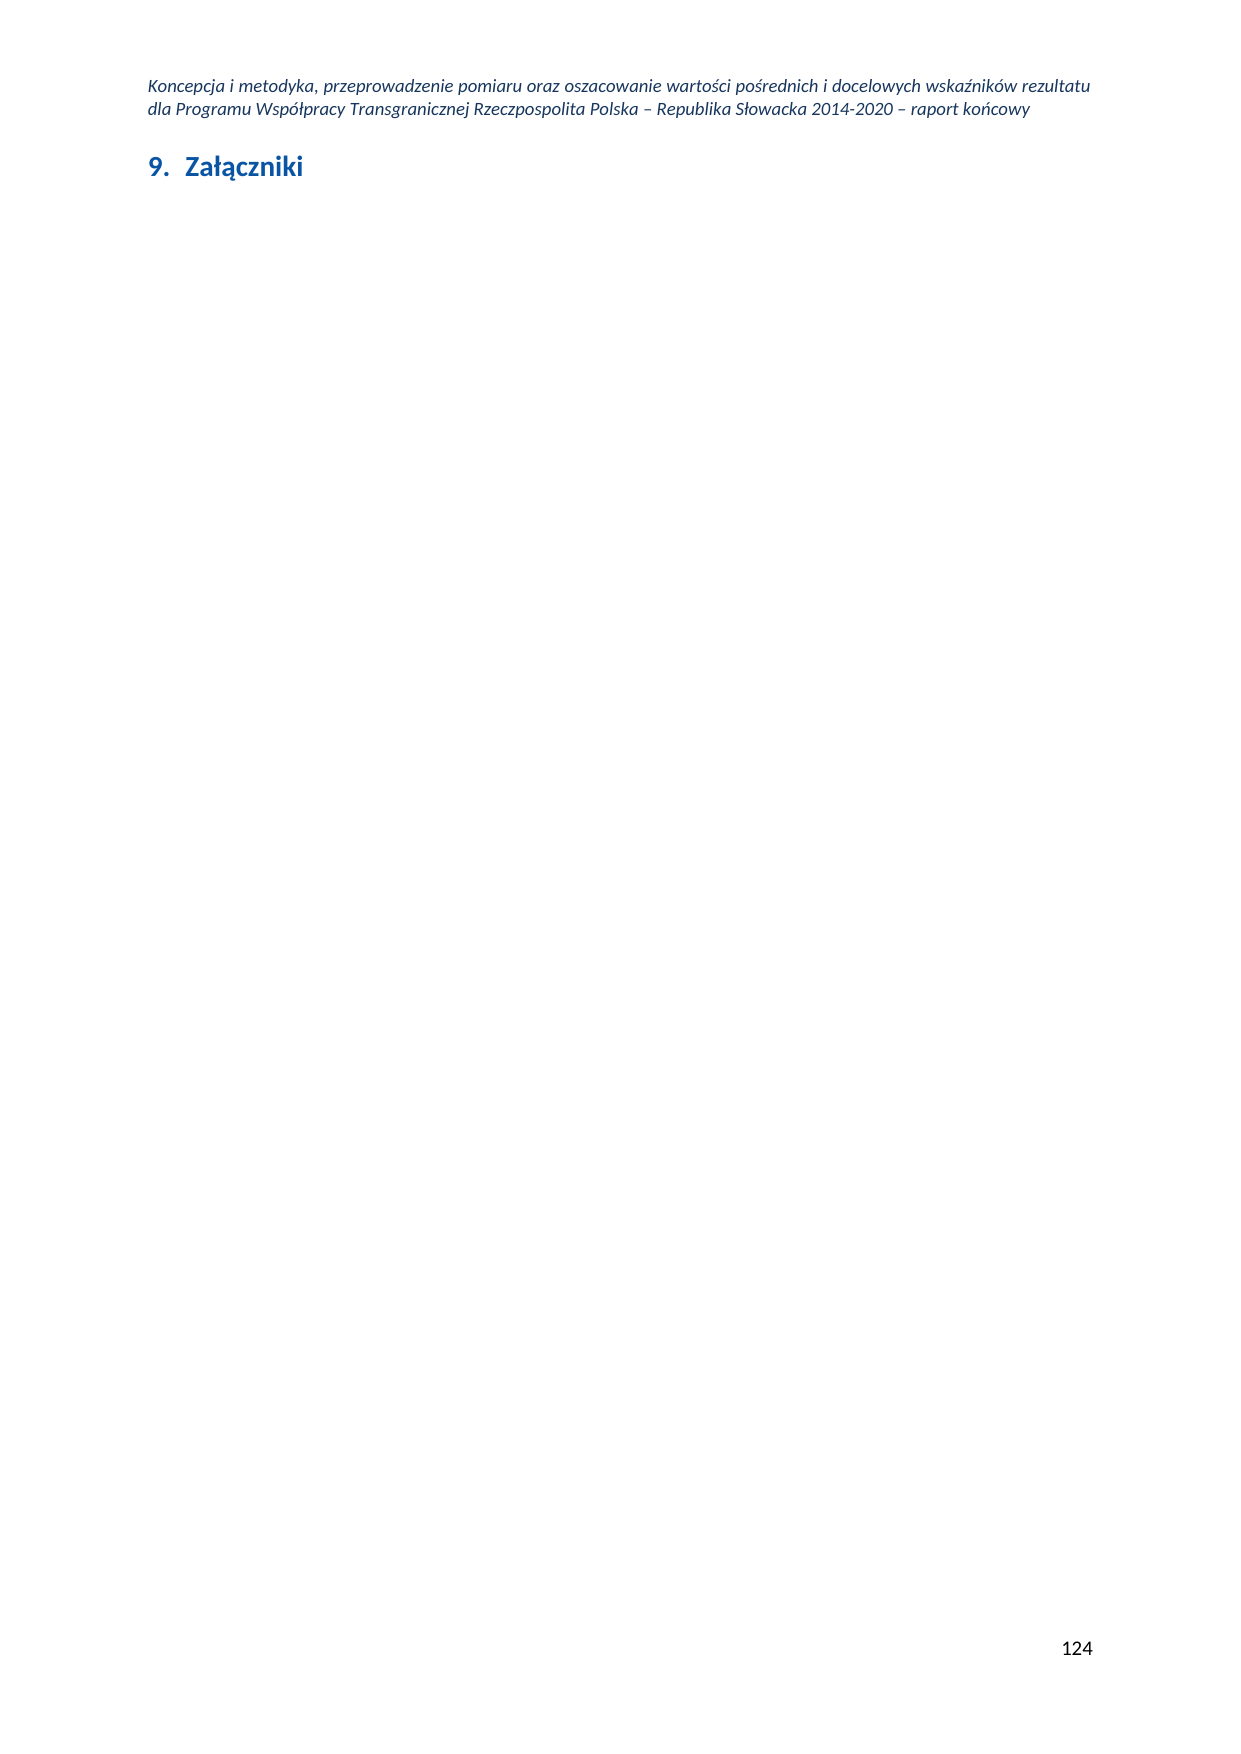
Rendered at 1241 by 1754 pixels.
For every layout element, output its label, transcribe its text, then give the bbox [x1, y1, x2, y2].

list Załączniki [148, 148, 1093, 183]
